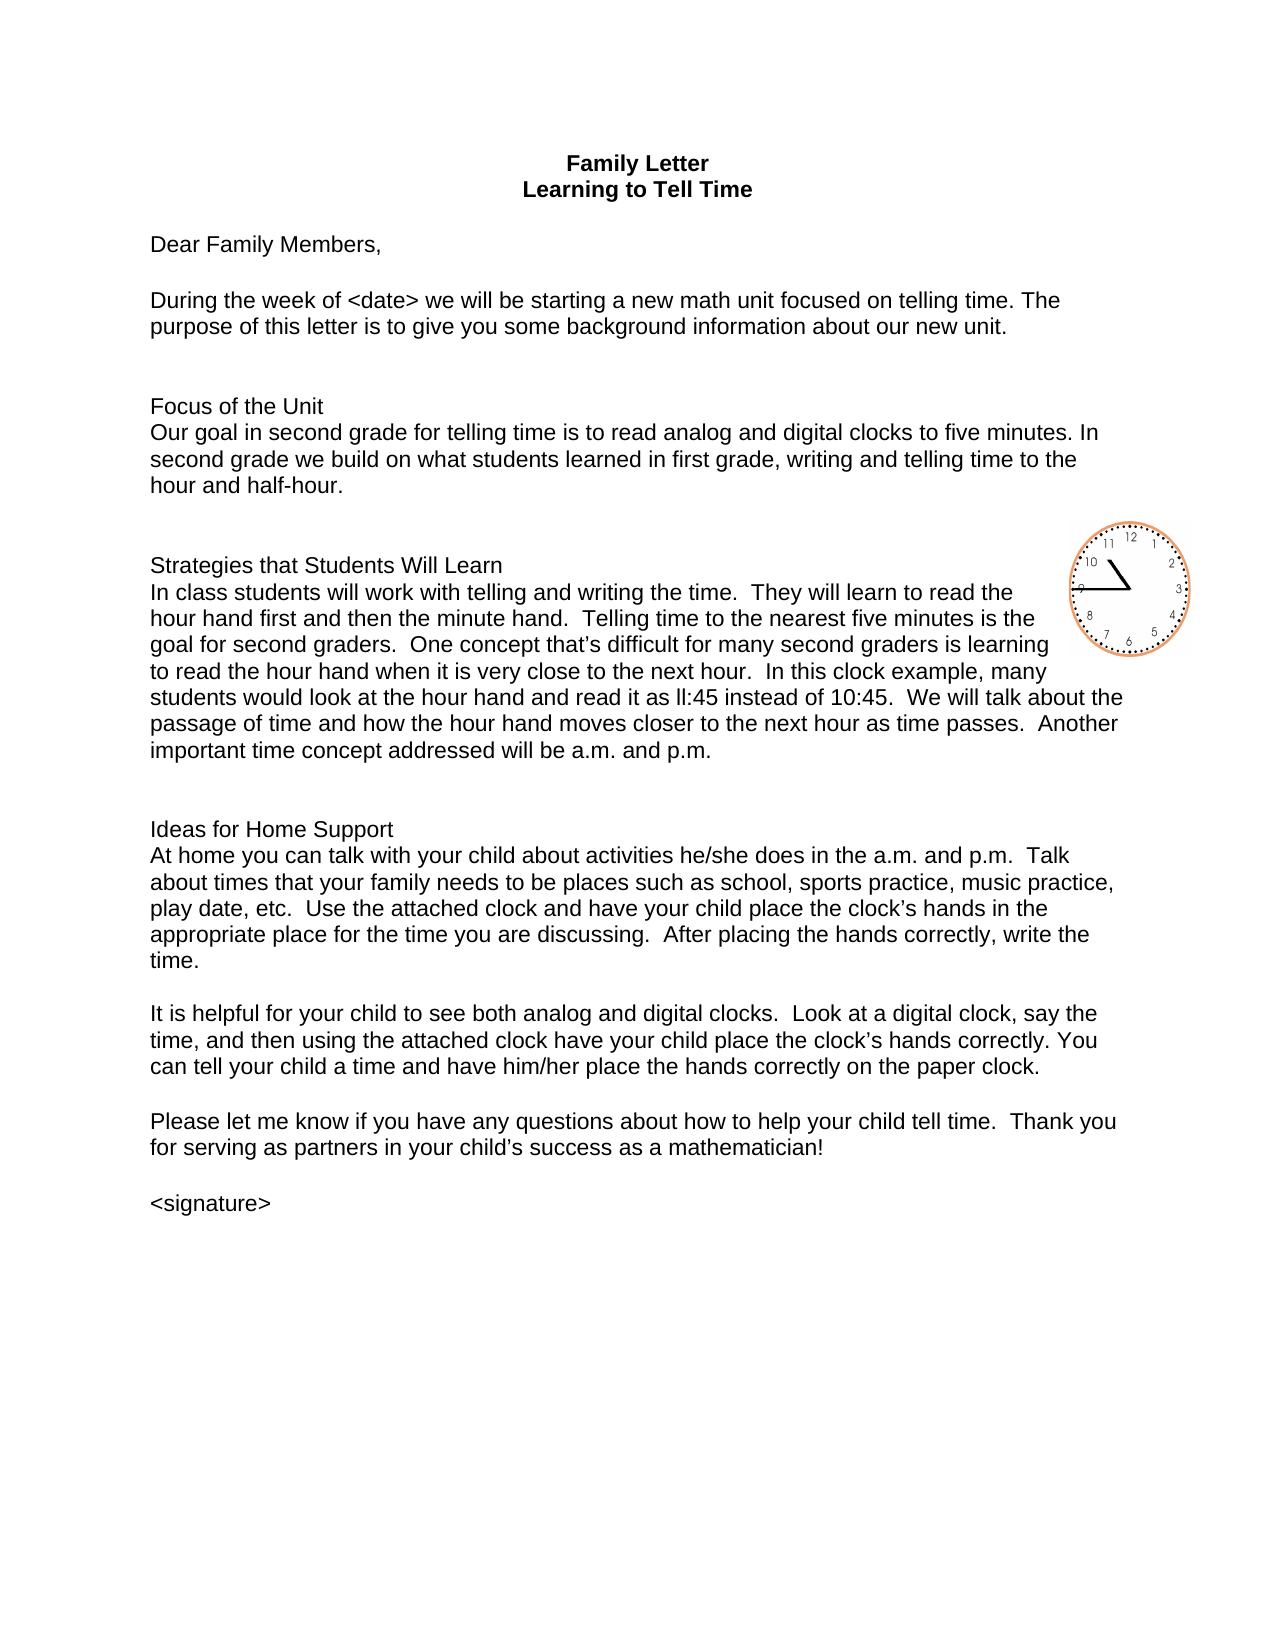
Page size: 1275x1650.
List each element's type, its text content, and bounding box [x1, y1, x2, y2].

picture [1068, 521, 1191, 657]
text Learning to Tell Time [150, 176, 1125, 203]
text Family Letter [150, 150, 1125, 176]
text Our goal in second grade for telling time is to read analog and digital clocks to five minutes. In second grade we build on what students learned in first grade, writing and telling time to the hour and half-hour. [150, 419, 1125, 498]
text Focus of the Unit [150, 393, 1125, 419]
text Dear Family Members, [150, 231, 1125, 258]
text Ideas for Home Support [150, 816, 1125, 842]
text During the week of <date> we will be starting a new math unit focused on telling time. The purpose of this letter is to give you some background information about our new unit. [150, 287, 1125, 339]
text Please let me know if you have any questions about how to help your child tell time. Thank you for serving as partners in your child’s success as a mathematician! [150, 1108, 1125, 1161]
text It is helpful for your child to see both analog and digital clocks. Look at a digital clock, say the time, and then using the attached clock have your child place the clock’s hands correctly. You can tell your child a time and have him/her place the hands correctly on the paper clock. [150, 1000, 1125, 1079]
text Strategies that Students Will Learn [150, 552, 1068, 578]
text <signature> [150, 1189, 1125, 1216]
text In class students will work with telling and writing the time. They will learn to read the hour hand first and then the minute hand. Telling time to the nearest five minutes is the goal for second graders. One concept that’s difficult for many second graders is learning to read the hour hand when it is very close to the next hour. In this clock example, many students would look at the hour hand and read it as ll:45 instead of 10:45. We will talk about the passage of time and how the hour hand moves closer to the next hour as time passes. Another important time concept addressed will be a.m. and p.m. [150, 578, 1125, 763]
text At home you can talk with your child about activities he/she does in the a.m. and p.m. Talk about times that your family needs to be places such as school, sports practice, music practice, play date, etc. Use the attached clock and have your child place the clock’s hands in the appropriate place for the time you are discussing. After placing the hands correctly, write the time. [150, 842, 1125, 974]
